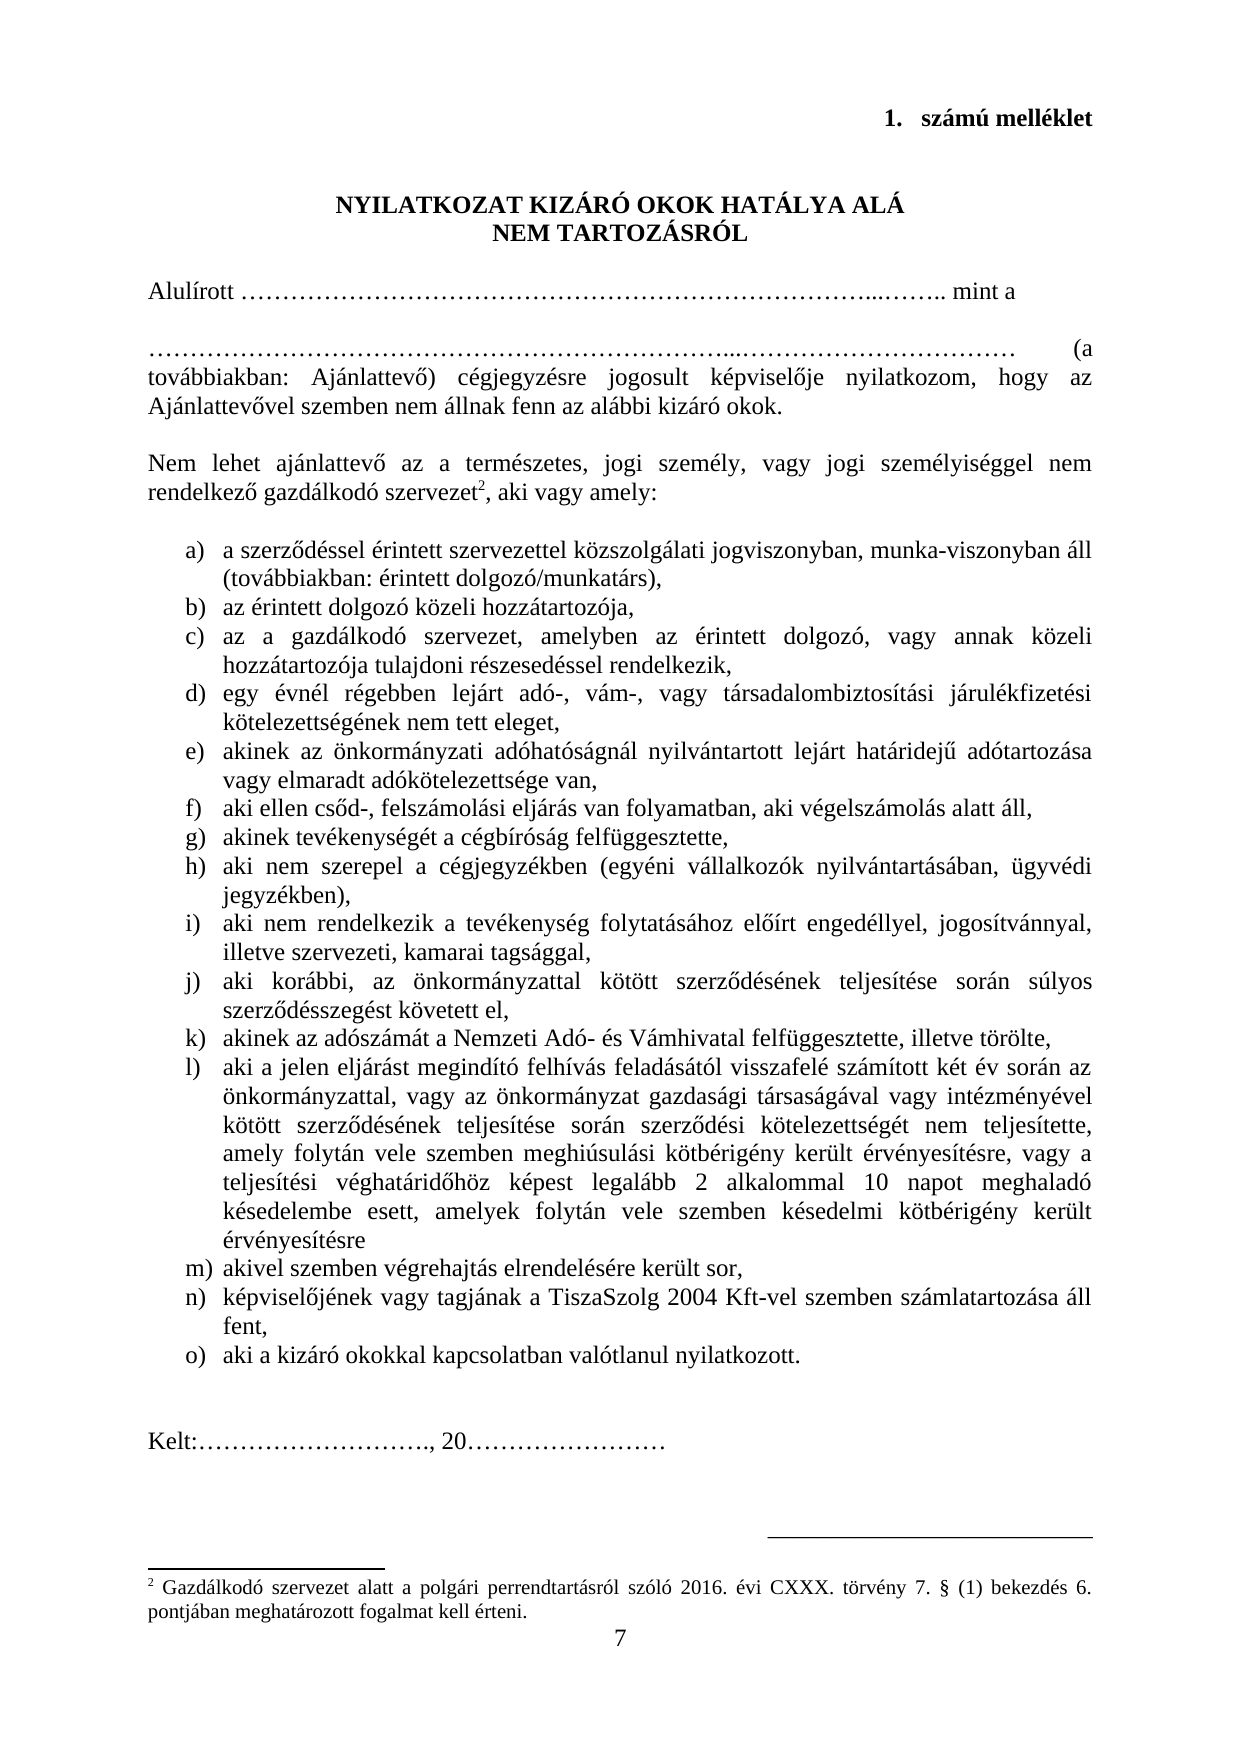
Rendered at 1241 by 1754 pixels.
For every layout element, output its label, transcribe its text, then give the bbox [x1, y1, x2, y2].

list képviselőjének vagy tagjának a TiszaSzolg 2004 Kft-vel szemben számlatartozása áll fent, [185, 1282, 1093, 1340]
list akinek tevékenységét a cégbíróság felfüggesztette, [185, 822, 1093, 851]
list akinek az adószámát a Nemzeti Adó- és Vámhivatal felfüggesztette, illetve törölte, [185, 1023, 1093, 1052]
text Alulírott …………………………………………………………………...…….. mint a [148, 276, 1093, 305]
list a szerződéssel érintett szervezettel közszolgálati jogviszonyban, munka-viszonyban áll (továbbiakban: érintett dolgozó/munkatárs), [185, 535, 1093, 592]
list az a gazdálkodó szervezet, amelyben az érintett dolgozó, vagy annak közeli hozzátartozója tulajdoni részesedéssel rendelkezik, [185, 621, 1093, 678]
text __________________________ [148, 1512, 1093, 1541]
list számú melléklet [185, 103, 1093, 132]
text nem tartozásról [148, 218, 1093, 247]
text ……………………………………………………………...…………………………… (a továbbiakban: Ajánlattevő) cégjegyzésre jogosult képviselője nyilatkozom, hogy az Ajánlattevővel szemben nem állnak fenn az alábbi kizáró okok. [148, 333, 1093, 420]
text Nem lehet ajánlattevő az a természetes, jogi személy, vagy jogi személyiséggel nem rendelkező gazdálkodó szervezet, aki vagy amely: [148, 448, 1093, 506]
text Kelt:………………………., 20…………………… [148, 1426, 1093, 1455]
list akinek az önkormányzati adóhatóságnál nyilvántartott lejárt határidejű adótartozása vagy elmaradt adókötelezettsége van, [185, 736, 1093, 793]
list az érintett dolgozó közeli hozzátartozója, [185, 592, 1093, 621]
text Nyilatkozat kizáró okok hatálya alá [148, 190, 1093, 218]
list aki ellen csőd-, felszámolási eljárás van folyamatban, aki végelszámolás alatt áll, [185, 793, 1093, 822]
list aki korábbi, az önkormányzattal kötött szerződésének teljesítése során súlyos szerződésszegést követett el, [185, 966, 1093, 1023]
list akivel szemben végrehajtás elrendelésére került sor, [185, 1253, 1093, 1282]
list aki a kizáró okokkal kapcsolatban valótlanul nyilatkozott. [185, 1340, 1093, 1368]
list aki nem rendelkezik a tevékenység folytatásához előírt engedéllyel, jogosítvánnyal, illetve szervezeti, kamarai tagsággal, [185, 908, 1093, 966]
list egy évnél régebben lejárt adó-, vám-, vagy társadalombiztosítási járulékfizetési kötelezettségének nem tett eleget, [185, 678, 1093, 736]
list aki nem szerepel a cégjegyzékben (egyéni vállalkozók nyilvántartásában, ügyvédi jegyzékben), [185, 851, 1093, 908]
list aki a jelen eljárást megindító felhívás feladásától visszafelé számított két év során az önkormányzattal, vagy az önkormányzat gazdasági társaságával vagy intézményével kötött szerződésének teljesítése során szerződési kötelezettségét nem teljesítette, amely folytán vele szemben meghiúsulási kötbérigény került érvényesítésre, vagy a teljesítési véghatáridőhöz képest legalább 2 alkalommal 10 napot meghaladó késedelembe esett, amelyek folytán vele szemben késedelmi kötbérigény került érvényesítésre [185, 1052, 1093, 1253]
